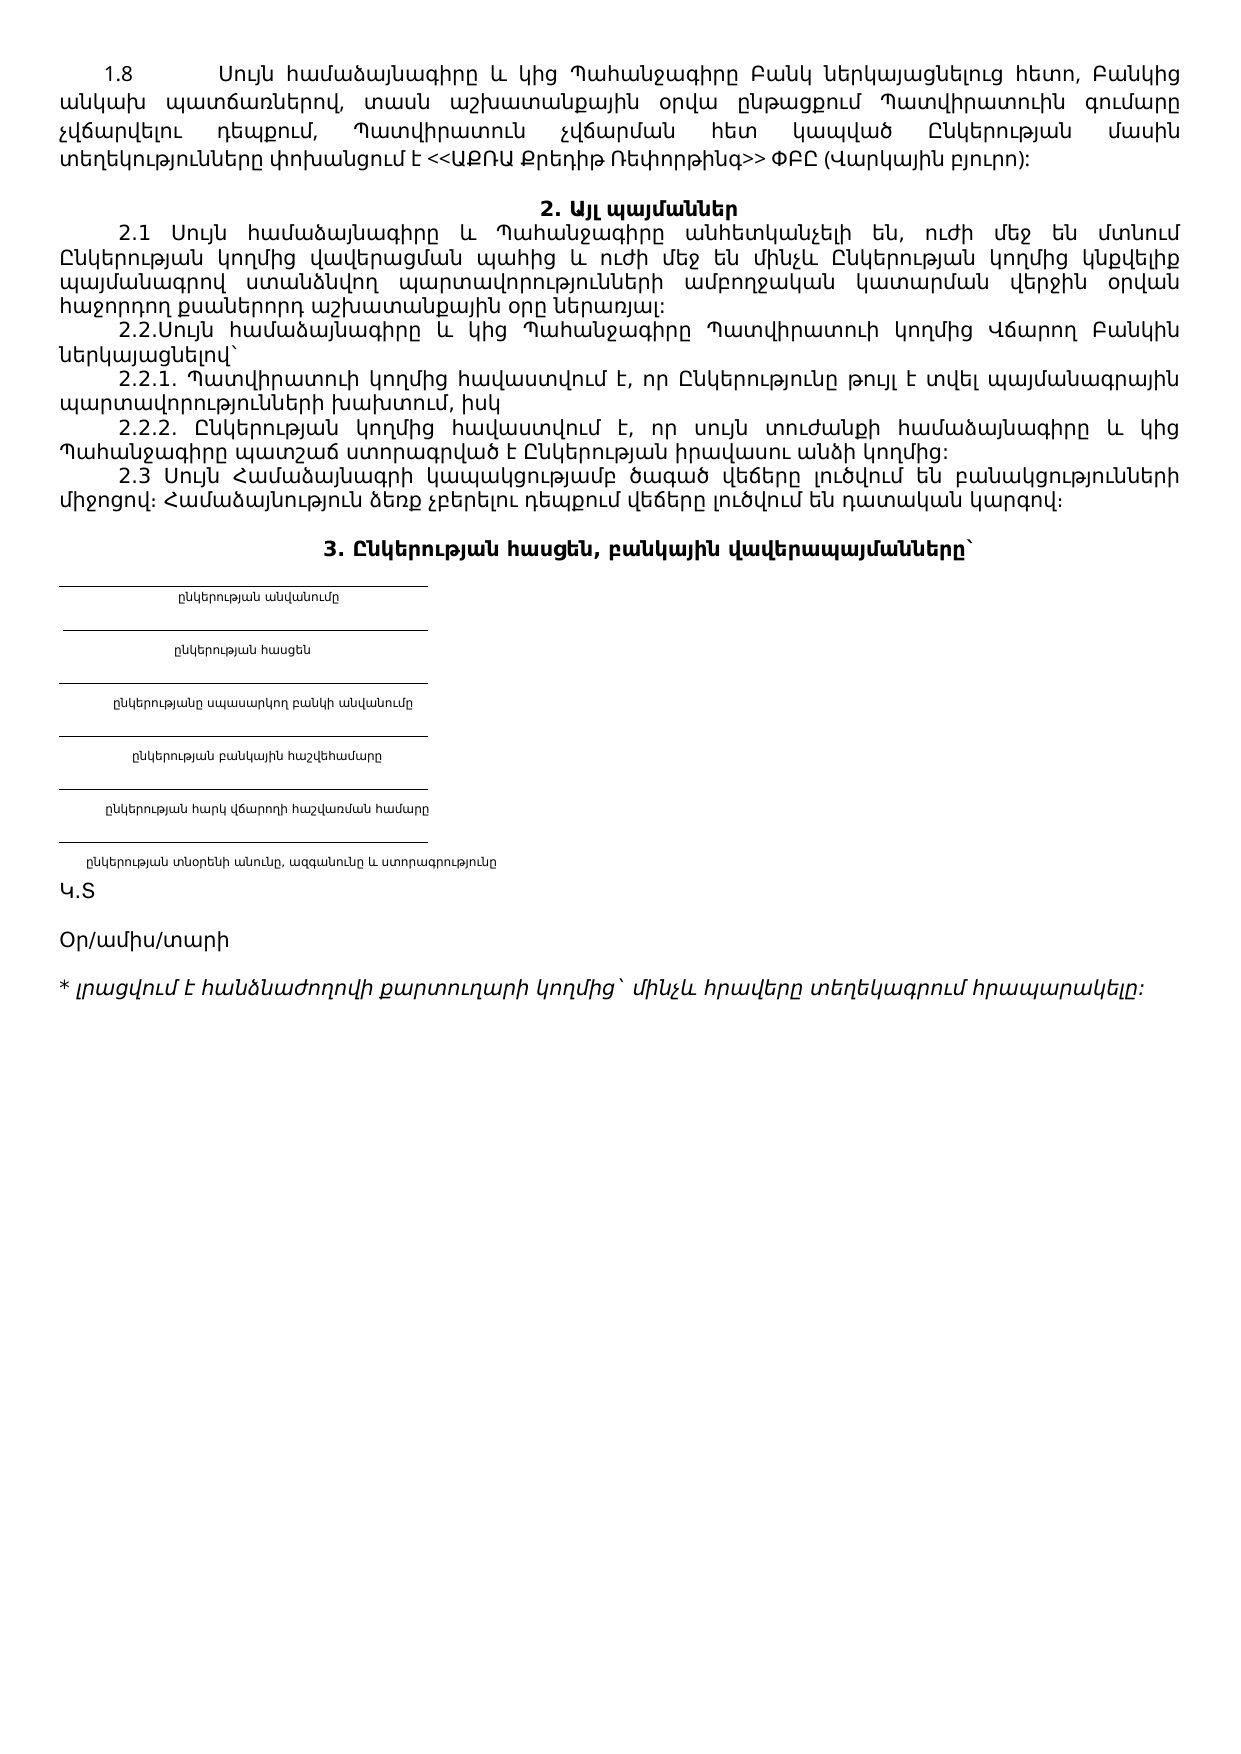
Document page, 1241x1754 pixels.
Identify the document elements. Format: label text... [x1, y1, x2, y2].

text ընկերության հարկ վճարողի հաշվառման համարը [59, 802, 1181, 826]
text ընկերության անվանումը [59, 590, 1181, 614]
text * լրացվում է հանձնաժողովի քարտուղարի կողմից` մինչև հրավերը տեղեկագրում հրապարակելը: [59, 976, 1181, 1001]
text ընկերությանը սպասարկող բանկի անվանումը [59, 696, 1181, 720]
list Սույն համաձայնագիրը և կից Պահանջագիրը Բանկ ներկայացնելուց հետո, Բանկից անկախ պատճառներով, տասն աշխատանքային օրվա ընթացքում Պատվիրատուին գումարը չվճարվելու դեպքում, Պատվիրատուն չվճարման հետ կապված Ընկերության մասին տեղեկությունները փոխանցում է <<ԱՔՌԱ Քրեդիթ Ռեփորթինգ>> ՓԲԸ (Վարկային բյուրո): [59, 59, 1181, 173]
text ընկերության տնօրենի անունը, ազգանունը և ստորագրությունը [59, 855, 1181, 879]
text 2.3 Սույն Համաձայնագրի կապակցությամբ ծագած վեճերը լուծվում են բանակցությունների միջոցով։ Համաձայնություն ձեռք չբերելու դեպքում վեճերը լուծվում են դատական կարգով։ [59, 464, 1181, 513]
text 3. Ընկերության հասցեն, բանկային վավերապայմանները` [59, 537, 1181, 561]
text 2.1 Սույն համաձայնագիրը և Պահանջագիրը անհետկանչելի են, ուժի մեջ են մտնում Ընկերության կողմից վավերացման պահից և ուժի մեջ են մինչև Ընկերության կողմից կնքվելիք պայմանագրով ստանձնվող պարտավորությունների ամբողջական կատարման վերջին օրվան հաջորդող քսաներորդ աշխատանքային օրը ներառյալ: [59, 221, 1181, 318]
text ընկերության բանկային հաշվեհամարը [59, 749, 1181, 773]
text 2.2.2. Ընկերության կողմից հավաստվում է, որ սույն տուժանքի համաձայնագիրը և կից Պահանջագիրը պատշաճ ստորագրված է Ընկերության իրավասու անձի կողմից: [59, 416, 1181, 464]
text ընկերության հասցեն [59, 643, 1181, 667]
text 2.2.Սույն համաձայնագիրը և կից Պահանջագիրը Պատվիրատուի կողմից Վճարող Բանկին ներկայացնելով` [59, 318, 1181, 367]
text Օր/ամիս/տարի [59, 928, 1181, 952]
text 2.2.1. Պատվիրատուի կողմից հավաստվում է, որ Ընկերությունը թույլ է տվել պայմանագրային պարտավորությունների խախտում, իսկ [59, 367, 1181, 416]
text 2. Այլ պայմաններ [97, 197, 1181, 221]
text Կ.Տ [59, 879, 1181, 903]
